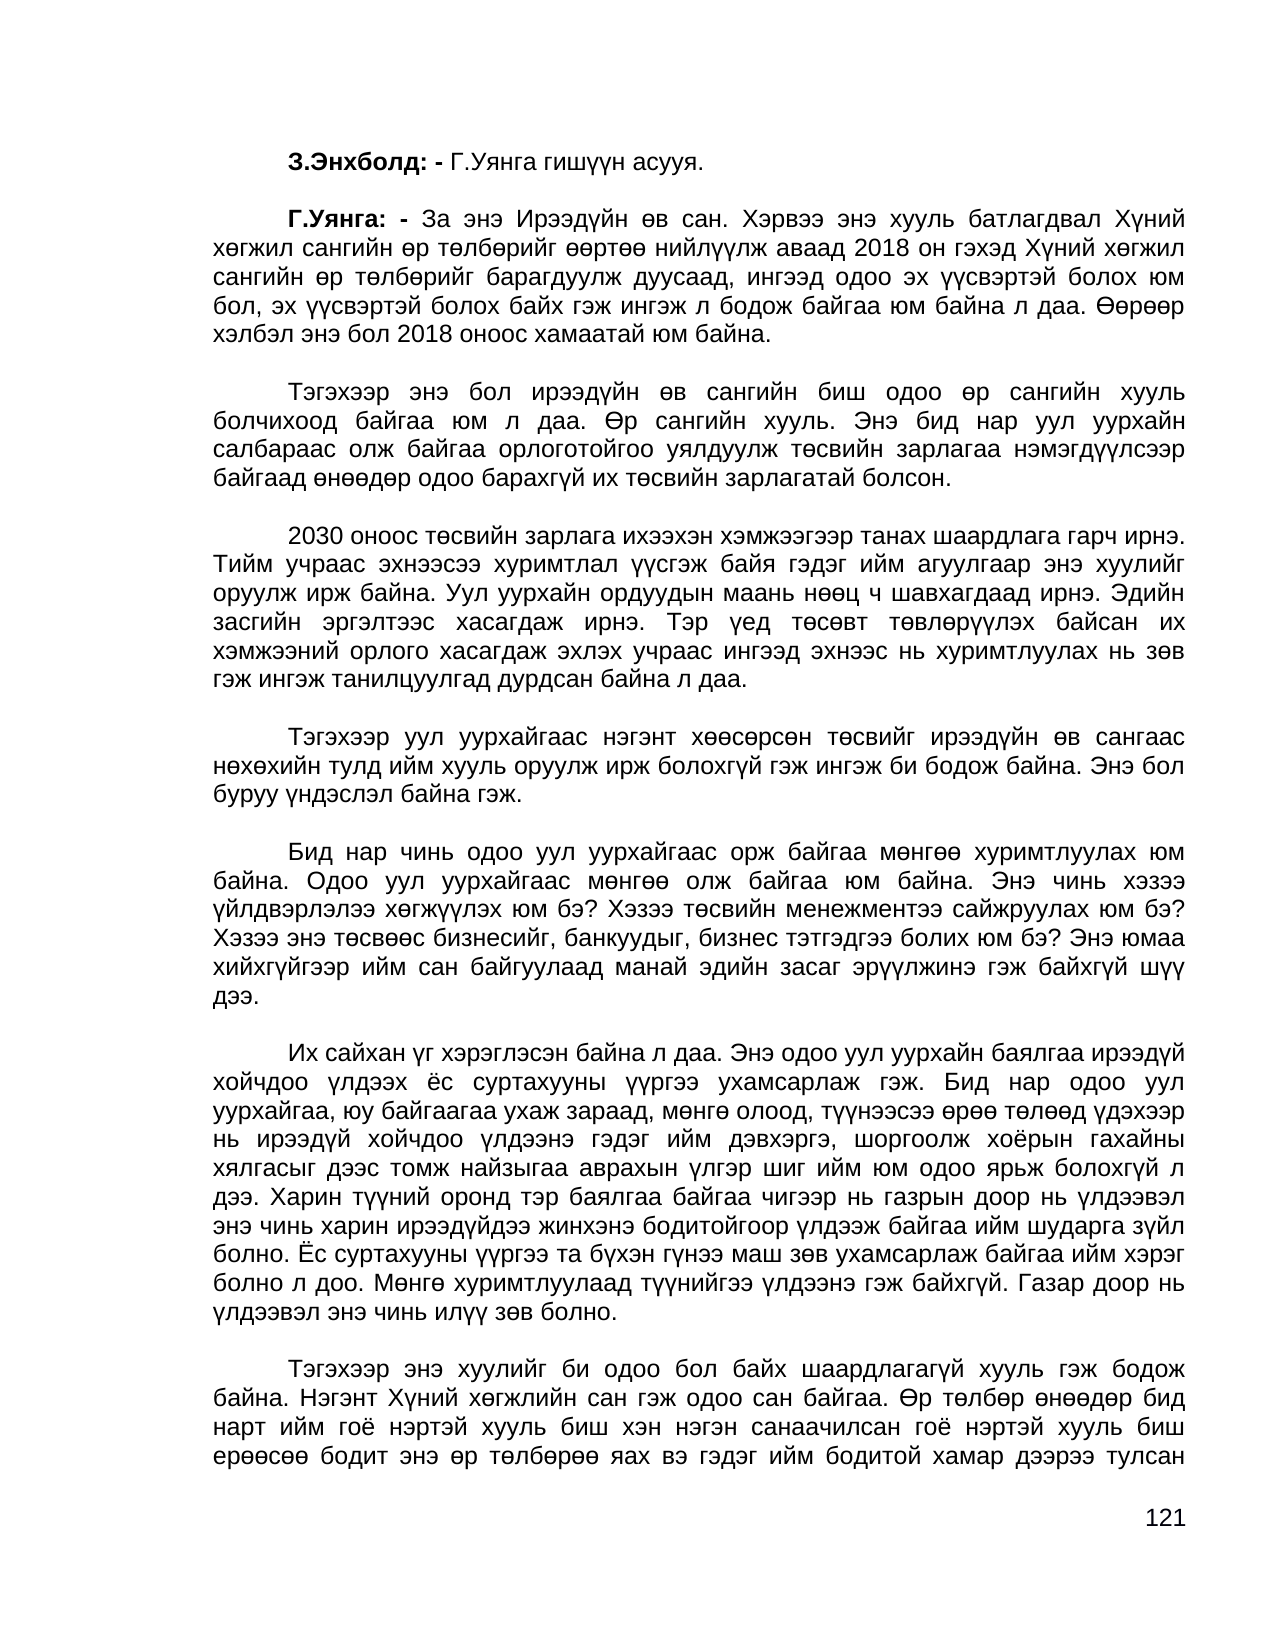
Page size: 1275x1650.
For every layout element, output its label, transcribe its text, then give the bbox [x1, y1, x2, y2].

text 2030 оноос төсвийн зарлага ихээхэн хэмжээгээр танах шаардлага гарч ирнэ. Тийм учраас эхнээсээ хуримтлал үүсгэж байя гэдэг ийм агуулгаар энэ хуулийг оруулж ирж байна. Уул уурхайн ордуудын маань нөөц ч шавхагдаад ирнэ. Эдийн засгийн эргэлтээс хасагдаж ирнэ. Тэр үед төсөвт төвлөрүүлэх байсан их хэмжээний орлого хасагдаж эхлэх учраас ингээд эхнээс нь хуримтлуулах нь зөв гэж ингэж танилцуулгад дурдсан байна л даа. [213, 521, 1186, 693]
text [213, 1354, 1186, 1469]
text Тэгэхээр уул уурхайгаас нэгэнт хөөсөрсөн төсвийг ирээдүйн өв сангаас нөхөхийн тулд ийм хууль оруулж ирж болохгүй гэж ингэж би бодож байна. Энэ бол буруу үндэслэл байна гэж. [213, 722, 1186, 808]
text Тэгэхээр энэ бол ирээдүйн өв сангийн биш одоо өр сангийн хууль болчихоод байгаа юм л даа. Өр сангийн хууль. Энэ бид нар уул уурхайн салбараас олж байгаа орлоготойгоо уялдуулж төсвийн зарлагаа нэмэгдүүлсээр байгаад өнөөдөр одоо барахгүй их төсвийн зарлагатай болсон. [213, 377, 1186, 492]
text З.Энхболд: - Г.Уянга гишүүн асууя. [213, 147, 1186, 176]
text Г.Уянга: - За энэ Ирээдүйн өв сан. Хэрвээ энэ хууль батлагдвал Хүний хөгжил сангийн өр төлбөрийг өөртөө нийлүүлж аваад 2018 он гэхэд Хүний хөгжил сангийн өр төлбөрийг барагдуулж дуусаад, ингээд одоо эх үүсвэртэй болох юм бол, эх үүсвэртэй болох байх гэж ингэж л бодож байгаа юм байна л даа. Өөрөөр хэлбэл энэ бол 2018 оноос хамаатай юм байна. [213, 204, 1186, 348]
text Бид нар чинь одоо уул уурхайгаас орж байгаа мөнгөө хуримтлуулах юм байна. Одоо уул уурхайгаас мөнгөө олж байгаа юм байна. Энэ чинь хэзээ үйлдвэрлэлээ хөгжүүлэх юм бэ? Хэзээ төсвийн менежментээ сайжруулах юм бэ? Хэзээ энэ төсвөөс бизнесийг, банкуудыг, бизнес тэтгэдгээ болих юм бэ? Энэ юмаа хийхгүйгээр ийм сан байгуулаад манай эдийн засаг эрүүлжинэ гэж байхгүй шүү дээ. [213, 837, 1186, 1009]
text Их сайхан үг хэрэглэсэн байна л даа. Энэ одоо уул уурхайн баялгаа ирээдүй хойчдоо үлдээх ёс суртахууны үүргээ ухамсарлаж гэж. Бид нар одоо уул уурхайгаа, юу байгаагаа ухаж зараад, мөнгө олоод, түүнээсээ өрөө төлөөд үдэхээр нь ирээдүй хойчдоо үлдээнэ гэдэг ийм дэвхэргэ, шоргоолж хоёрын гахайны хялгасыг дээс томж найзыгаа аврахын үлгэр шиг ийм юм одоо ярьж болохгүй л дээ. Харин түүний оронд тэр баялгаа байгаа чигээр нь газрын доор нь үлдээвэл энэ чинь харин ирээдүйдээ жинхэнэ бодитойгоор үлдээж байгаа ийм шударга зүйл болно. Ёс суртахууны үүргээ та бүхэн гүнээ маш зөв ухамсарлаж байгаа ийм хэрэг болно л доо. Мөнгө хуримтлуулаад түүнийгээ үлдээнэ гэж байхгүй. Газар доор нь үлдээвэл энэ чинь илүү зөв болно. [213, 1038, 1186, 1326]
